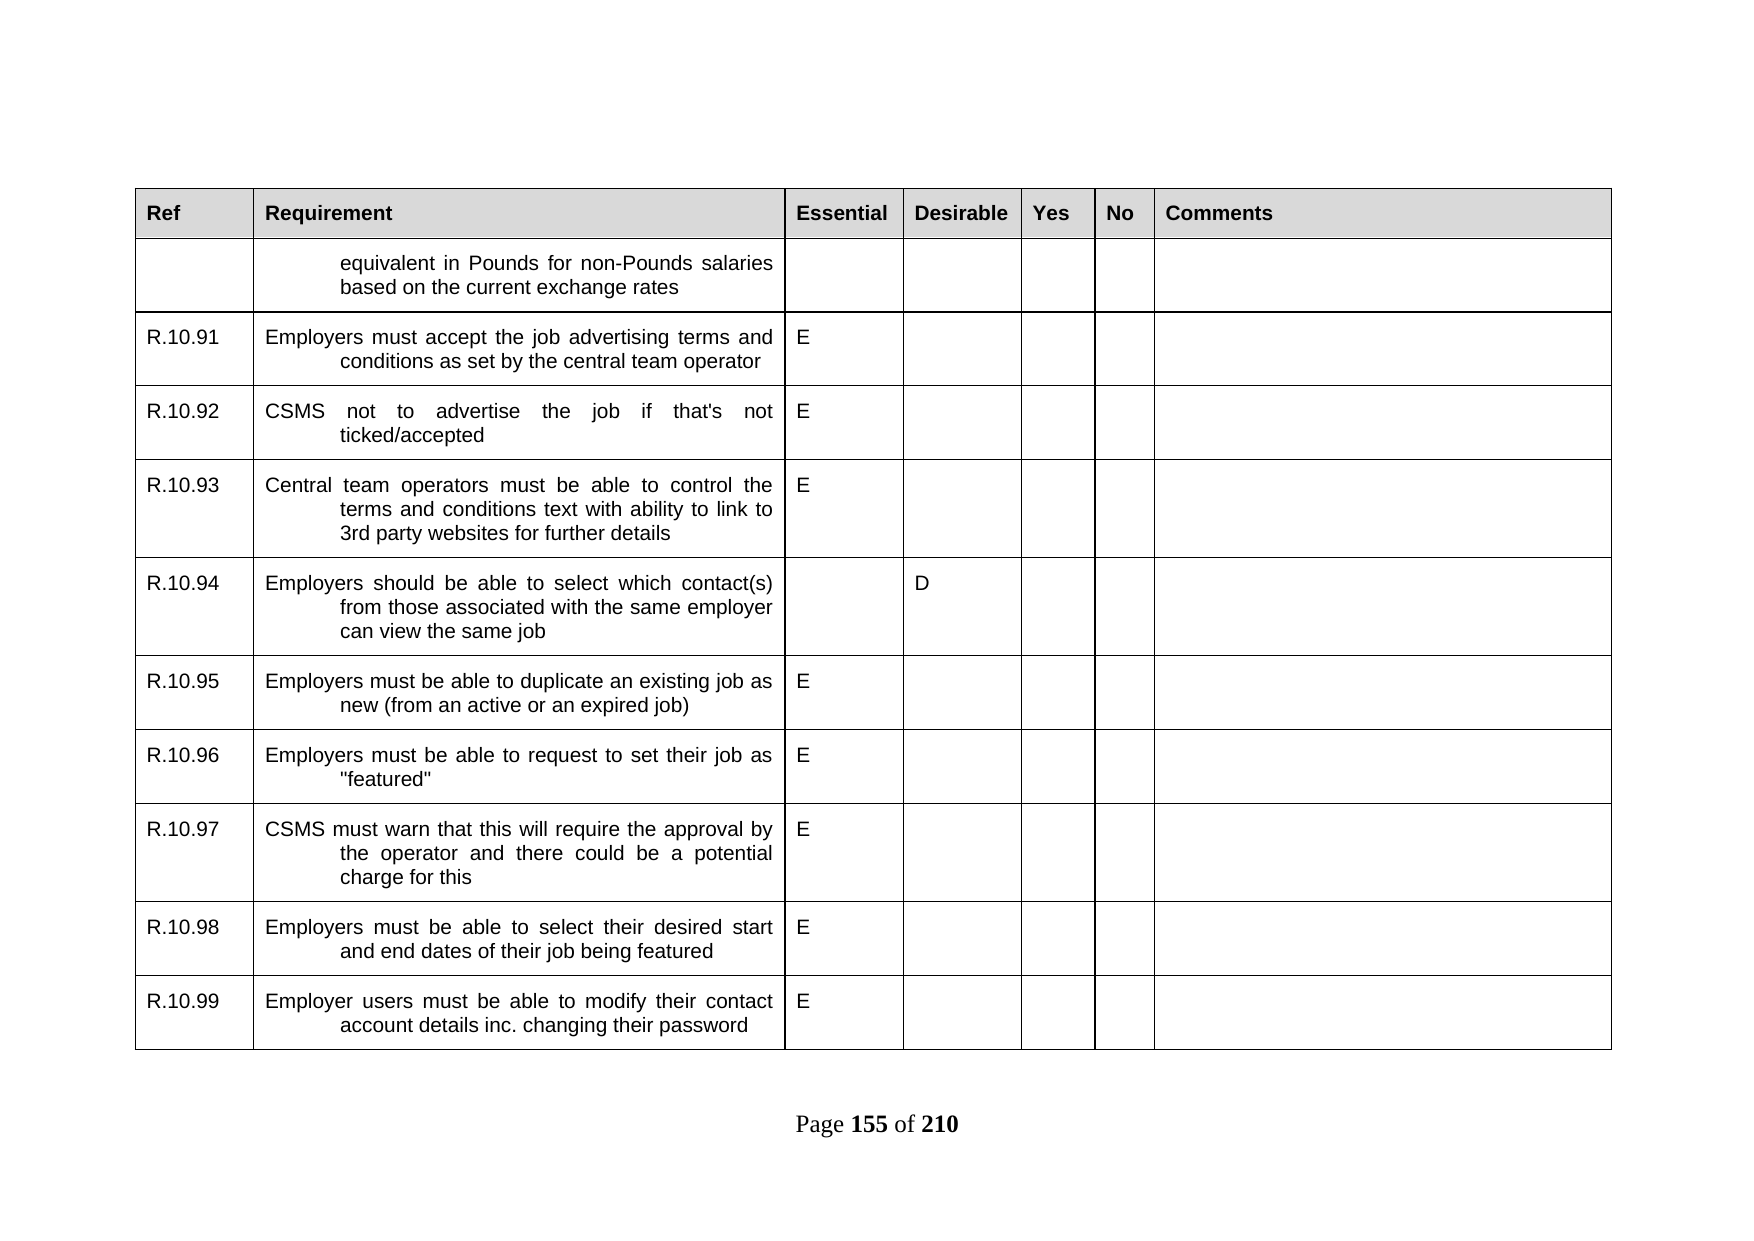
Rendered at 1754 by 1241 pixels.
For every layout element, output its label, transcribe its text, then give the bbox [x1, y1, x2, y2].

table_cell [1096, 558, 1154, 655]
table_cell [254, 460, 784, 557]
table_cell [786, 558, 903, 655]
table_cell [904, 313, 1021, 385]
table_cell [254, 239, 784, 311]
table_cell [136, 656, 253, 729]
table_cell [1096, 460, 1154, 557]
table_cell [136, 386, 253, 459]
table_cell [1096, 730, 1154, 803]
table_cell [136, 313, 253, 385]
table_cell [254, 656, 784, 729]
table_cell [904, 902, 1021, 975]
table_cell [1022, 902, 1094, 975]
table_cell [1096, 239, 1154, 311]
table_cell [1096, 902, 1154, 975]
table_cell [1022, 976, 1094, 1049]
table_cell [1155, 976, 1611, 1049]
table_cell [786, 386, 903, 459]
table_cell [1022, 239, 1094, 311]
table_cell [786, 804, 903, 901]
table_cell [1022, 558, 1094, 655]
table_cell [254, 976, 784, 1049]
table_header No [1096, 189, 1154, 237]
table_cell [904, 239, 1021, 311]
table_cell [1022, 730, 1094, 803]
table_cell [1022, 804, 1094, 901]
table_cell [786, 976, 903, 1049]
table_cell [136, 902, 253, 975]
table_header Essential [786, 189, 903, 237]
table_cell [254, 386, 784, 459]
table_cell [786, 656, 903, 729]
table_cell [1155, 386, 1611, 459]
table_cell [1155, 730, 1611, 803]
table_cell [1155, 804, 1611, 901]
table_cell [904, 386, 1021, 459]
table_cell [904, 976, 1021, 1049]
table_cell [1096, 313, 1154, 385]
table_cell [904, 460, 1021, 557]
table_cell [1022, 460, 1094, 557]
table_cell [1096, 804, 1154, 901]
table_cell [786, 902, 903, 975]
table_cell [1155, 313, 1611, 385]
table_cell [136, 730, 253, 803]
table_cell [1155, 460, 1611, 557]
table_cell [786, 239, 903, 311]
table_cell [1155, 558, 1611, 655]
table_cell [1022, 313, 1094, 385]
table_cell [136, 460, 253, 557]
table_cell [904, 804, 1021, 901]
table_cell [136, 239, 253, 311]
table_header Requirement [254, 189, 784, 237]
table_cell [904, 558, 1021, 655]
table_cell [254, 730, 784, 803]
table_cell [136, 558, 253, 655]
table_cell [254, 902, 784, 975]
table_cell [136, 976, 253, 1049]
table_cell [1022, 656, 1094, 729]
table_header Comments [1155, 189, 1611, 237]
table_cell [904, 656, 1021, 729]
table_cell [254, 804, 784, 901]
table_header Ref [136, 189, 253, 237]
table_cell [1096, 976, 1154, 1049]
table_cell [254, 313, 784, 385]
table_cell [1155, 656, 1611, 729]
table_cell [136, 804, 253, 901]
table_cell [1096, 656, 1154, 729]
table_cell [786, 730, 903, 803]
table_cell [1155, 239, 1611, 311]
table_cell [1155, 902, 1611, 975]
table_header Yes [1022, 189, 1094, 237]
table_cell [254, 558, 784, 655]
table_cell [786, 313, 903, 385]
table_header Desirable [904, 189, 1021, 237]
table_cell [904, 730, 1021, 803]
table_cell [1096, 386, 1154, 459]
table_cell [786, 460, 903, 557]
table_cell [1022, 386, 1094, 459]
